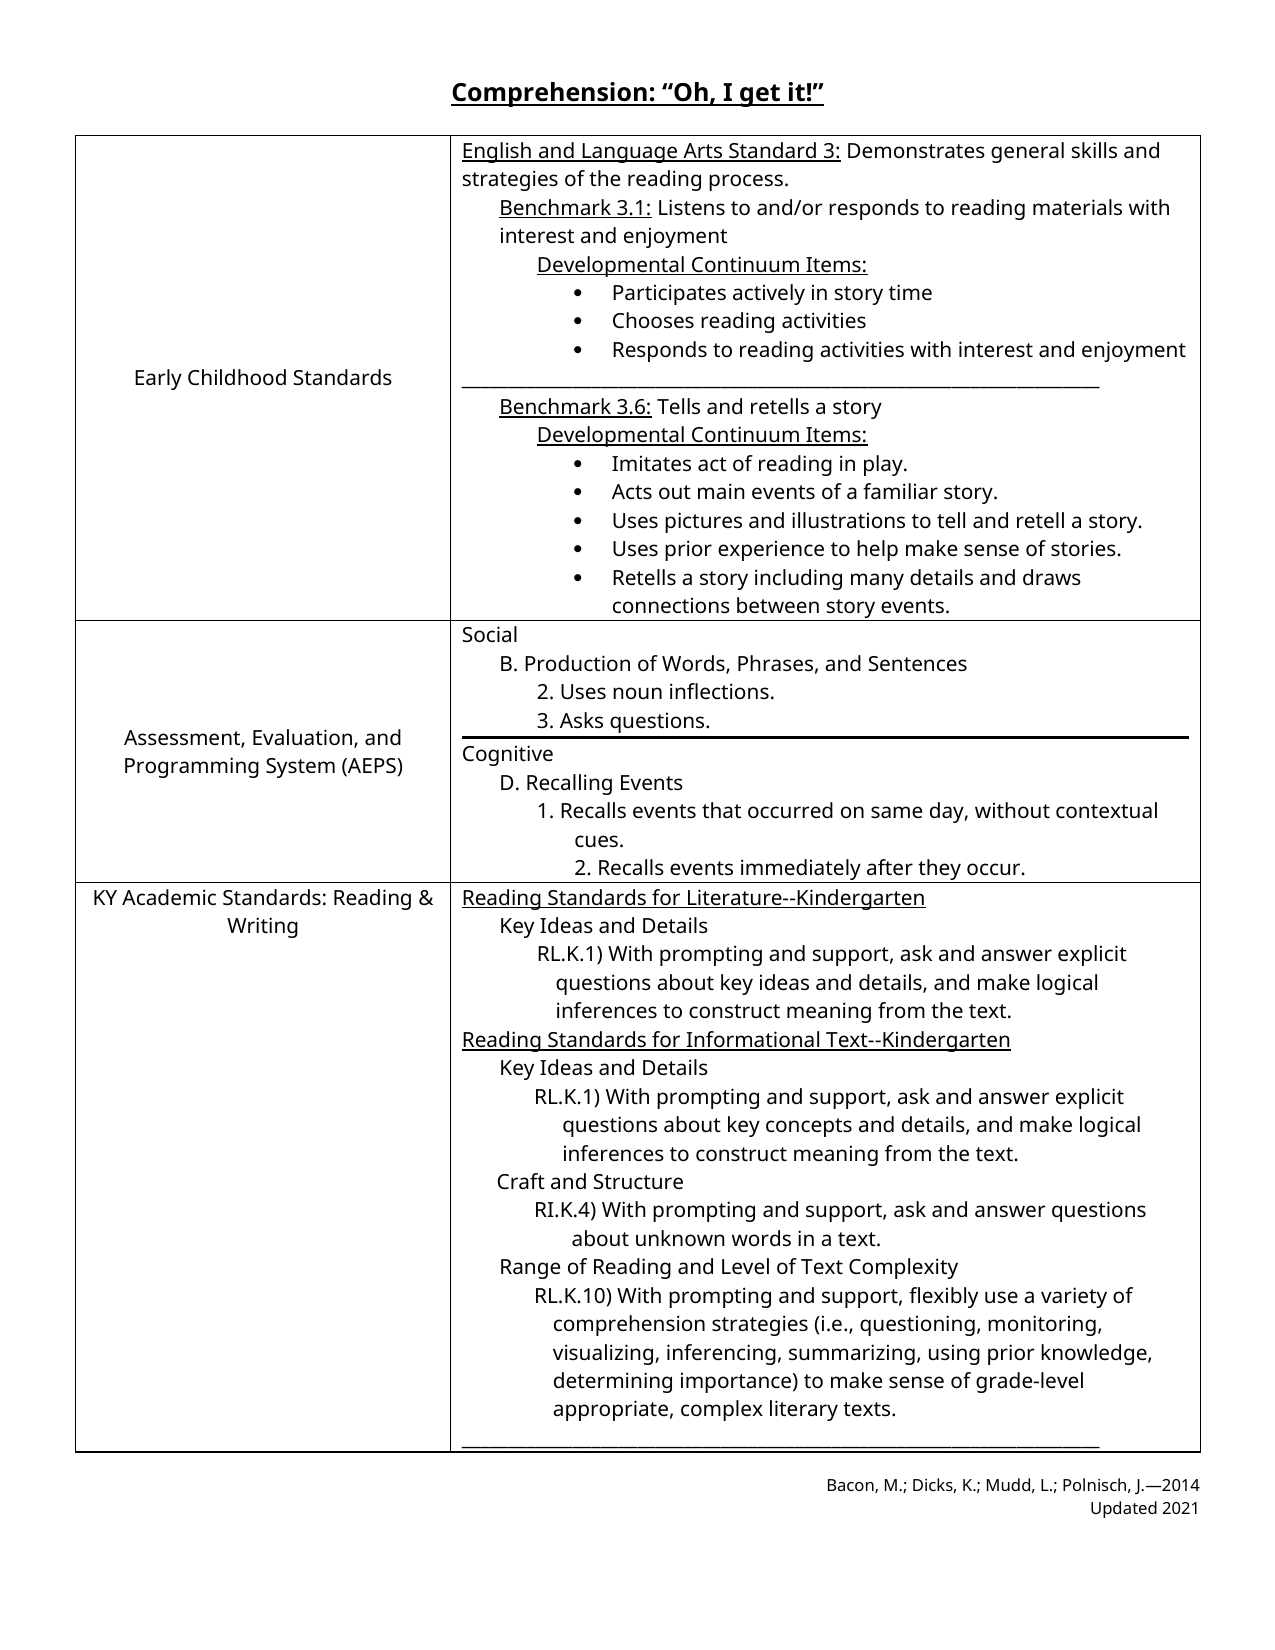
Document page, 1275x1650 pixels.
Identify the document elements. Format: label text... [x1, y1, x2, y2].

table_cell Social B. Production of Words, Phrases, and Sentences 2. Uses noun inflections. 3. Asks questions. Cognitive D. Recalling Events 1. Recalls events that occurred on same day, without contextual cues. 2. Recalls events immediately after they occur. [451, 621, 1200, 882]
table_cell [451, 883, 1200, 1451]
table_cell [76, 883, 450, 1451]
table_header English and Language Arts Standard 3: Demonstrates general skills and strategies of the reading process. Benchmark 3.1: Listens to and/or responds to reading materials with interest and enjoyment Developmental Continuum Items: Participates actively in story time Chooses reading activities Responds to reading activities with interest and enjoyment _____________________________________________________________________ Benchmark 3.6: Tells and retells a story Developmental Continuum Items: Imitates act of reading in play. Acts out main events of a familiar story. Uses pictures and illustrations to tell and retell a story. Uses prior experience to help make sense of stories. Retells a story including many details and draws connections between story events. [451, 136, 1200, 619]
table_header Early Childhood Standards [76, 136, 450, 619]
table_cell Assessment, Evaluation, and Programming System (AEPS) [76, 621, 450, 882]
text Comprehension: “Oh, I get it!” [75, 75, 1200, 109]
